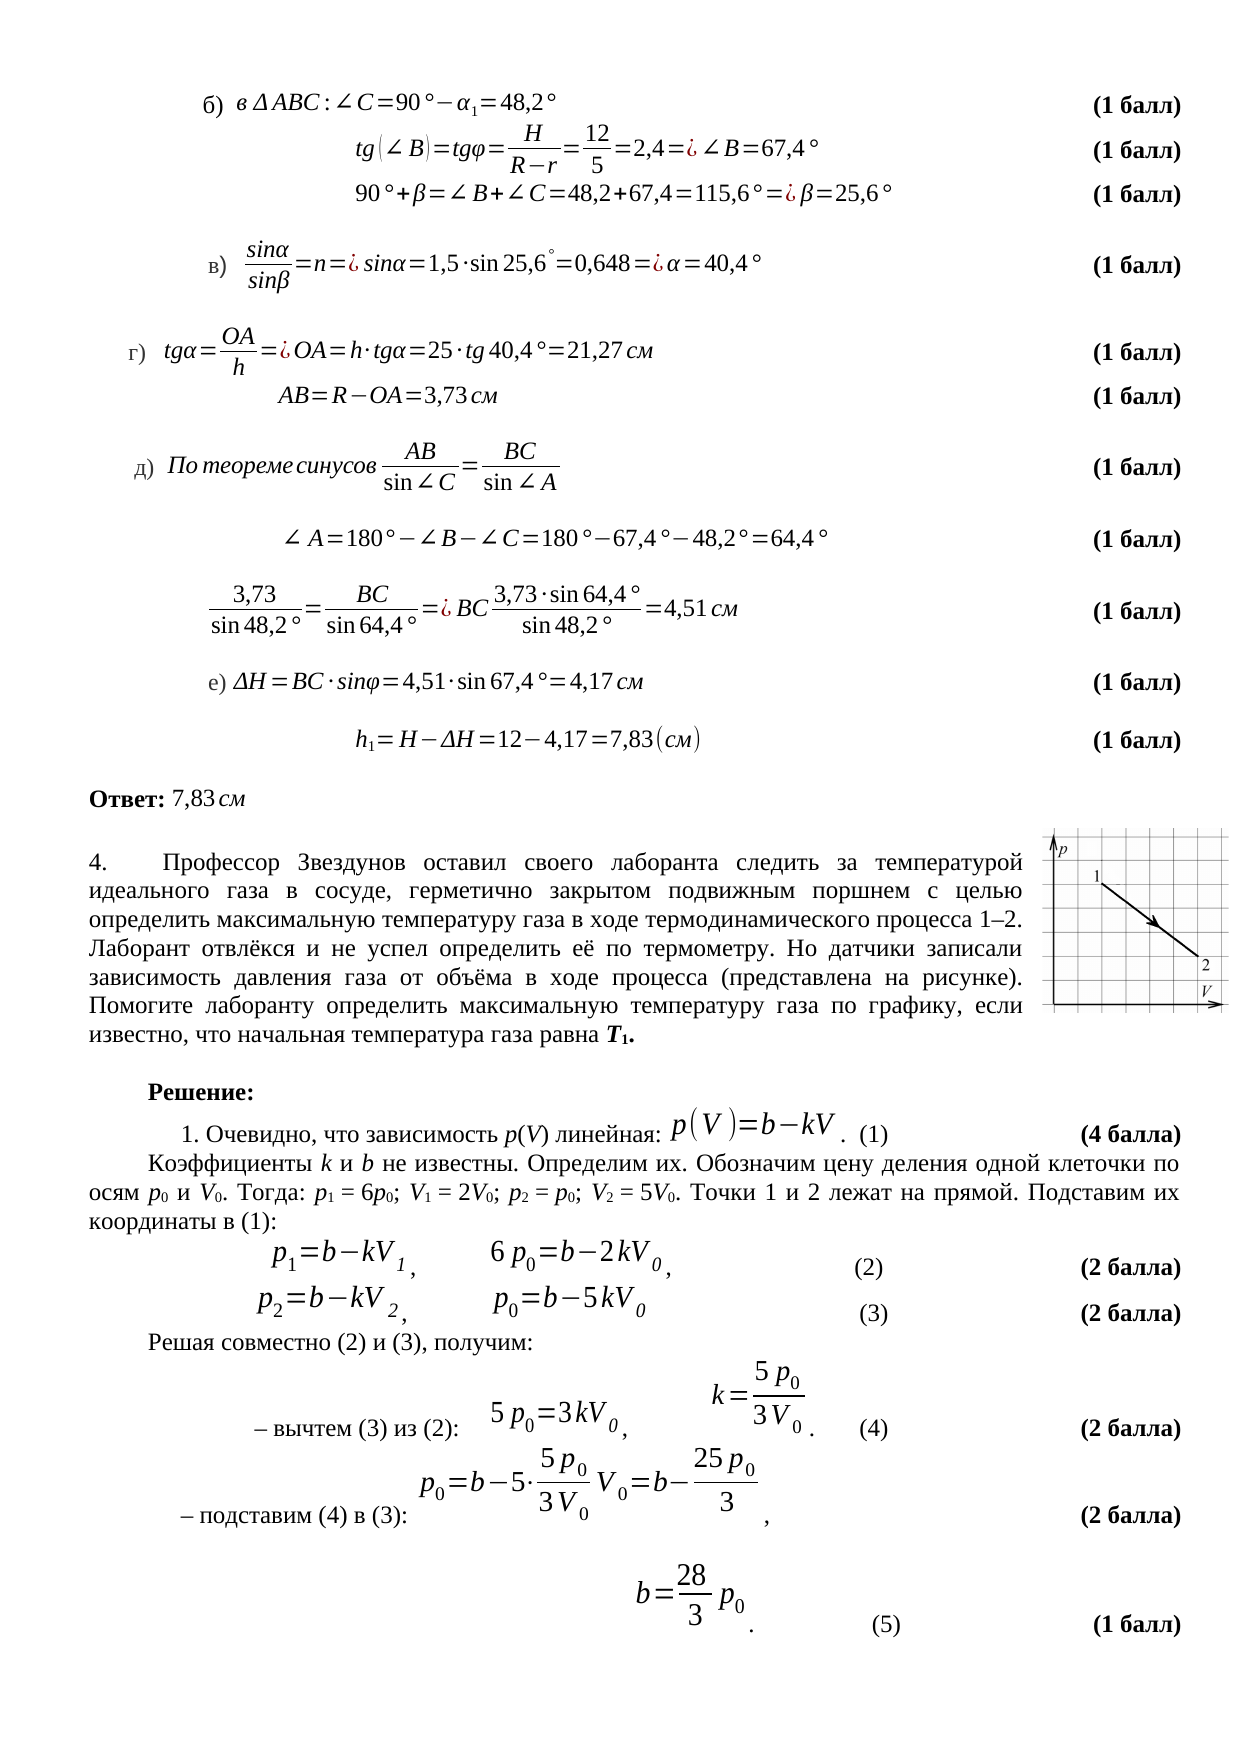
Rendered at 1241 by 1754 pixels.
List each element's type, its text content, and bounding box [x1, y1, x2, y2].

text , , (2) (2 балла) [162, 1234, 1181, 1281]
picture [1042, 828, 1229, 1013]
text (1 балл) [89, 381, 1181, 410]
text (1 балл) [89, 179, 893, 208]
text Решая совместно (2) и (3), получим: [89, 1327, 1181, 1355]
text г) (1 балл) [89, 322, 1181, 381]
list (1 балл) [89, 723, 1181, 756]
text Коэффициенты k и b не известны. Определим их. Обозначим цену деления одной клеточки по осям p0 и V0. Тогда: p1 = 6p0; V1 = 2V0; p2 = p0; V2 = 5V0. Точки 1 и 2 лежат на прямой. Подставим их координаты в (1): [89, 1148, 1181, 1234]
text – подставим (4) в (3): , (2 балла) [89, 1442, 1181, 1529]
text (1 балл) [1093, 179, 1181, 208]
text (1 балл) [89, 524, 1181, 553]
text в) (1 балл) [89, 236, 1181, 295]
text , (3) (2 балла) [89, 1281, 1181, 1327]
list Профессор Звездунов оставил своего лаборанта следить за температурой идеального газа в сосуде, герметично закрытом подвижным поршнем с целью определить максимальную температуру газа в ходе термодинамического процесса 1–2. Лаборант отвлёкся и не успел определить её по термометру. Но датчики записали зависимость давления газа от объёма в ходе процесса (представлена на рисунке). Помогите лаборанту определить максимальную температуру газа по графику, если известно, что начальная температура газа равна T1. [89, 847, 1181, 1048]
text б) (1 балл) [89, 89, 1181, 120]
list Ответ: [89, 784, 1181, 813]
text (1 балл) [89, 120, 1181, 179]
text е) (1 балл) [89, 667, 1181, 696]
text . (5) (1 балл) [89, 1557, 1181, 1638]
text (1 балл) [89, 581, 1181, 639]
text Решение: [89, 1077, 1181, 1105]
text – вычтем (3) из (2): , . (4) (2 балла) [89, 1355, 1181, 1442]
text 1. Очевидно, что зависимость p(V) линейная: . (1) (4 балла) [89, 1105, 1181, 1148]
text д) (1 балл) [89, 438, 1181, 497]
